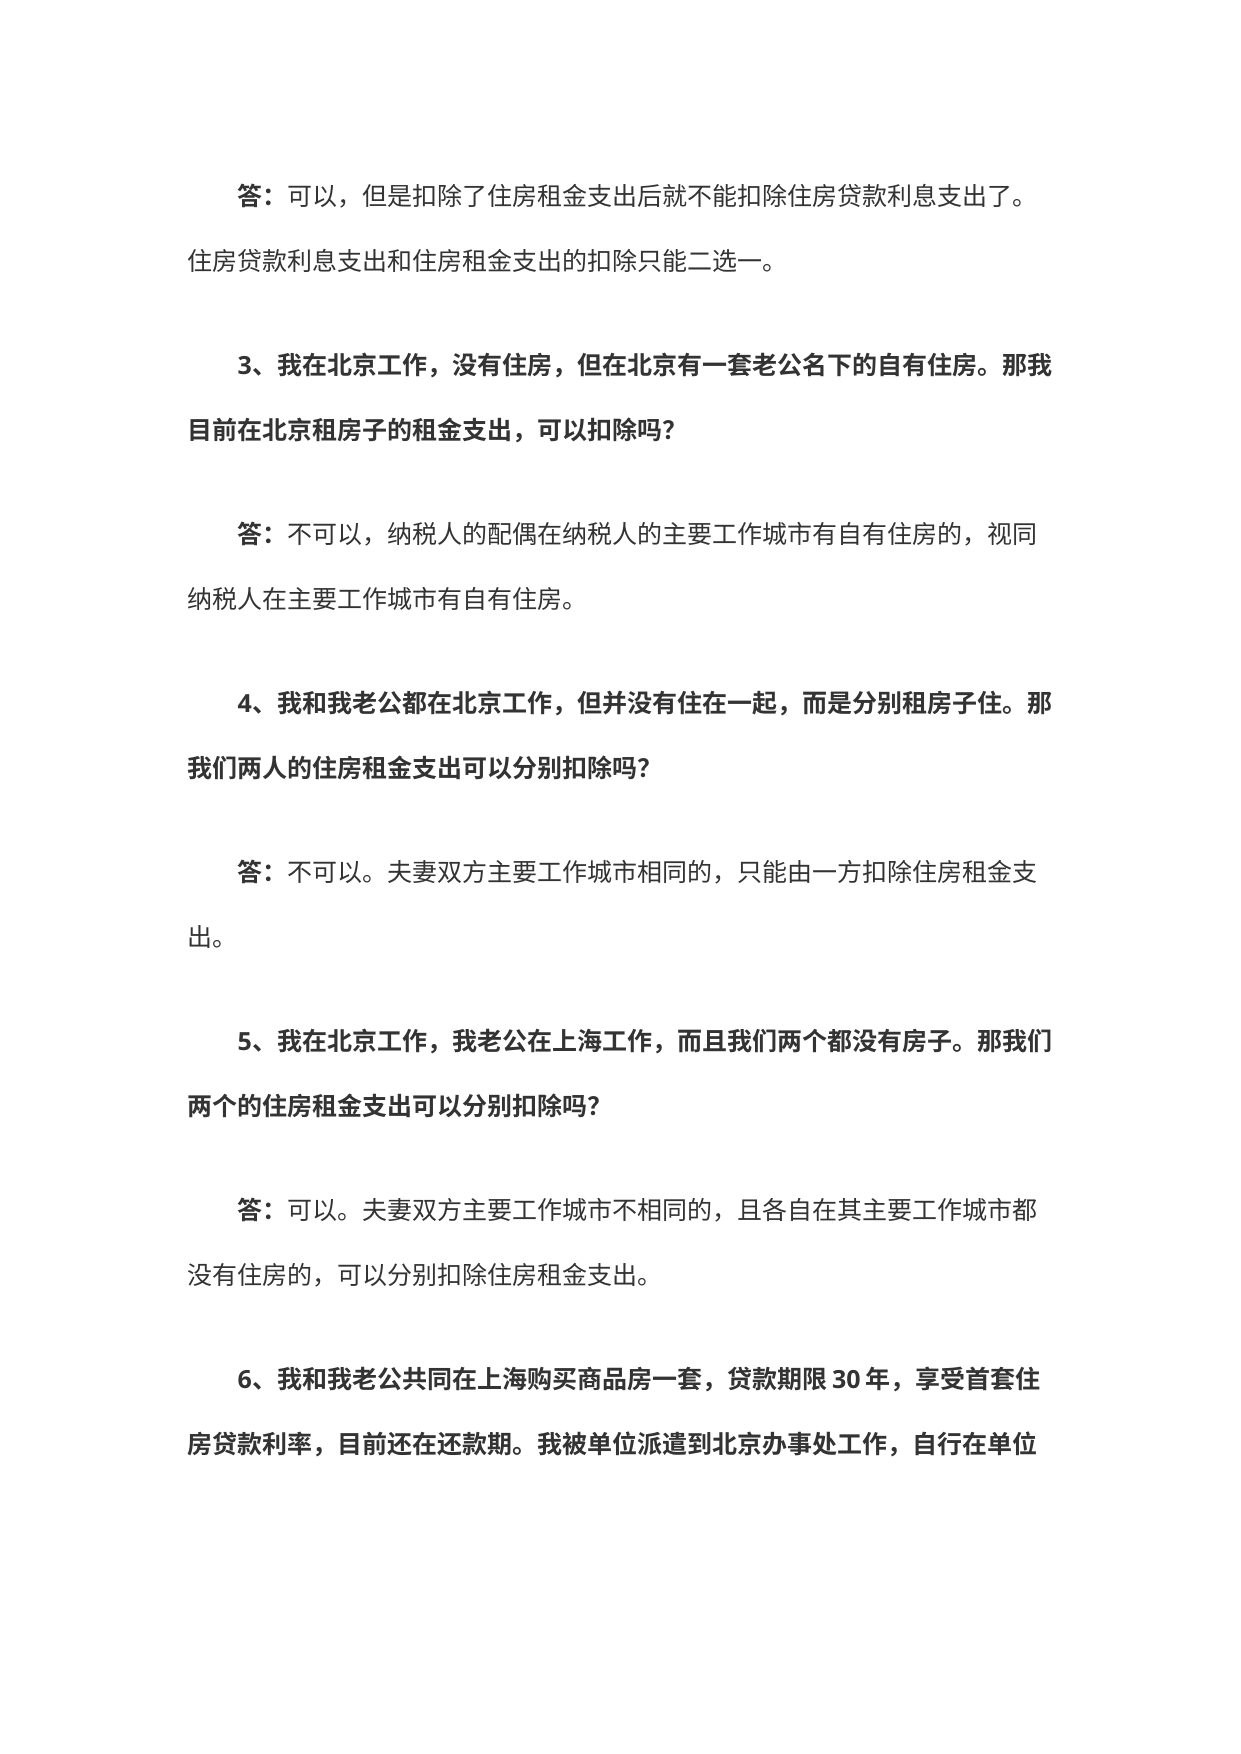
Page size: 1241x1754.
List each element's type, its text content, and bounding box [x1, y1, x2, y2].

text 答：不可以。夫妻双方主要工作城市相同的，只能由一方扣除住房租金支出。 [187, 838, 1053, 968]
text 3、我在北京工作，没有住房，但在北京有一套老公名下的自有住房。那我目前在北京租房子的租金支出，可以扣除吗？ [187, 331, 1053, 461]
text 5、我在北京工作，我老公在上海工作，而且我们两个都没有房子。那我们两个的住房租金支出可以分别扣除吗？ [187, 1007, 1053, 1137]
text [187, 1345, 1053, 1475]
text 答：可以，但是扣除了住房租金支出后就不能扣除住房贷款利息支出了。住房贷款利息支出和住房租金支出的扣除只能二选一。 [187, 162, 1053, 292]
text 答：可以。夫妻双方主要工作城市不相同的，且各自在其主要工作城市都没有住房的，可以分别扣除住房租金支出。 [187, 1176, 1053, 1306]
text 4、我和我老公都在北京工作，但并没有住在一起，而是分别租房子住。那我们两人的住房租金支出可以分别扣除吗？ [187, 669, 1053, 799]
text 答：不可以，纳税人的配偶在纳税人的主要工作城市有自有住房的，视同纳税人在主要工作城市有自有住房。 [187, 500, 1053, 630]
